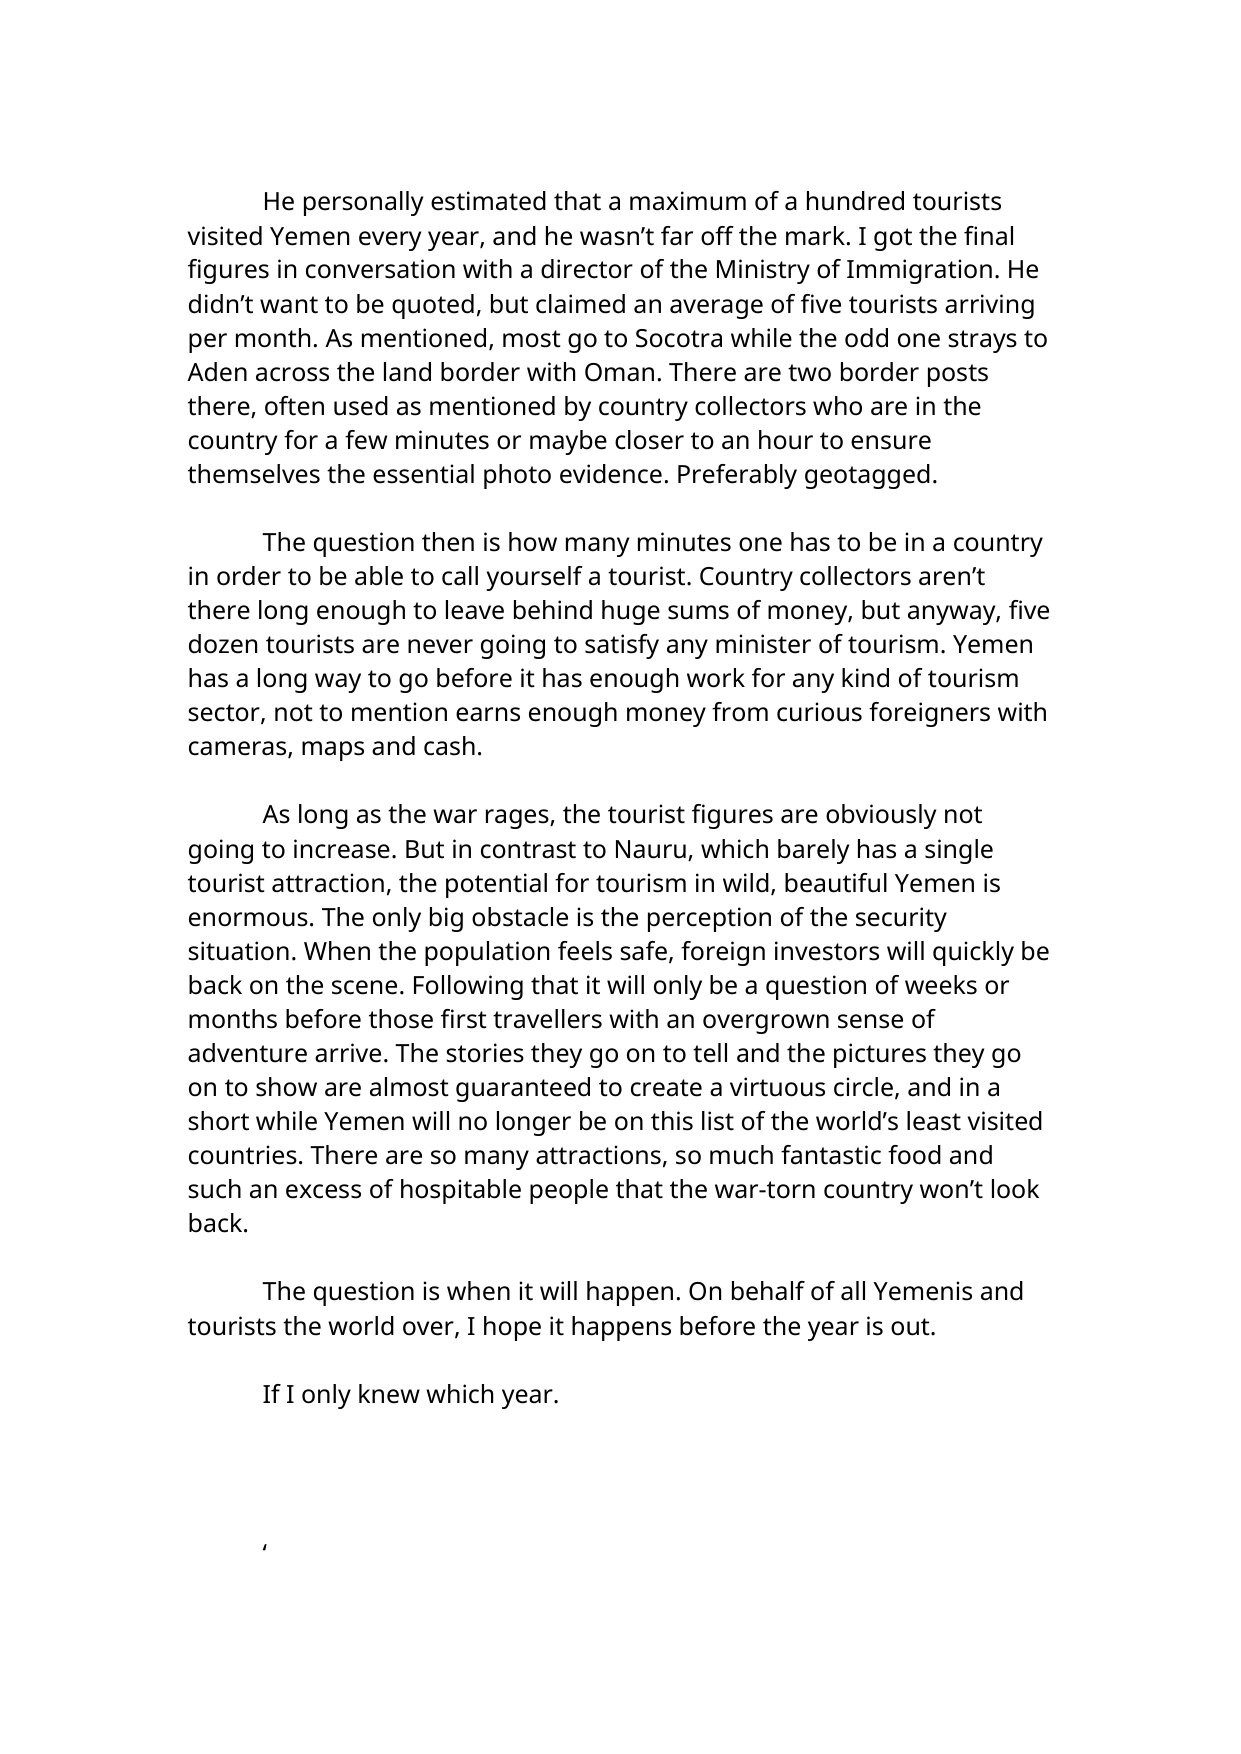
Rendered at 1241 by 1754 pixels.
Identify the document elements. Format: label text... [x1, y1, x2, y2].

text He personally estimated that a maximum of a hundred tourists visited Yemen every year, and he wasn’t far off the mark. I got the final figures in conversation with a director of the Ministry of Immigration. He didn’t want to be quoted, but claimed an average of five tourists arriving per month. As mentioned, most go to Socotra while the odd one strays to Aden across the land border with Oman. There are two border posts there, often used as mentioned by country collectors who are in the country for a few minutes or maybe closer to an hour to ensure themselves the essential photo evidence. Preferably geotagged. [187, 184, 1053, 491]
text The question is when it will happen. On behalf of all Yemenis and tourists the world over, I hope it happens before the year is out. [187, 1274, 1053, 1342]
text ‘ [187, 1536, 1053, 1570]
text If I only knew which year. [187, 1376, 1053, 1410]
text The question then is how many minutes one has to be in a country in order to be able to call yourself a tourist. Country collectors aren’t there long enough to leave behind huge sums of money, but anyway, five dozen tourists are never going to satisfy any minister of tourism. Yemen has a long way to go before it has enough work for any kind of tourism sector, not to mention earns enough money from curious foreigners with cameras, maps and cash. [187, 525, 1053, 763]
text As long as the war rages, the tourist figures are obviously not going to increase. But in contrast to Nauru, which barely has a single tourist attraction, the potential for tourism in wild, beautiful Yemen is enormous. The only big obstacle is the perception of the security situation. When the population feels safe, foreign investors will quickly be back on the scene. Following that it will only be a question of weeks or months before those first travellers with an overgrown sense of adventure arrive. The stories they go on to tell and the pictures they go on to show are almost guaranteed to create a virtuous circle, and in a short while Yemen will no longer be on this list of the world’s least visited countries. There are so many attractions, so much fantastic food and such an excess of hospitable people that the war-torn country won’t look back. [187, 797, 1053, 1240]
